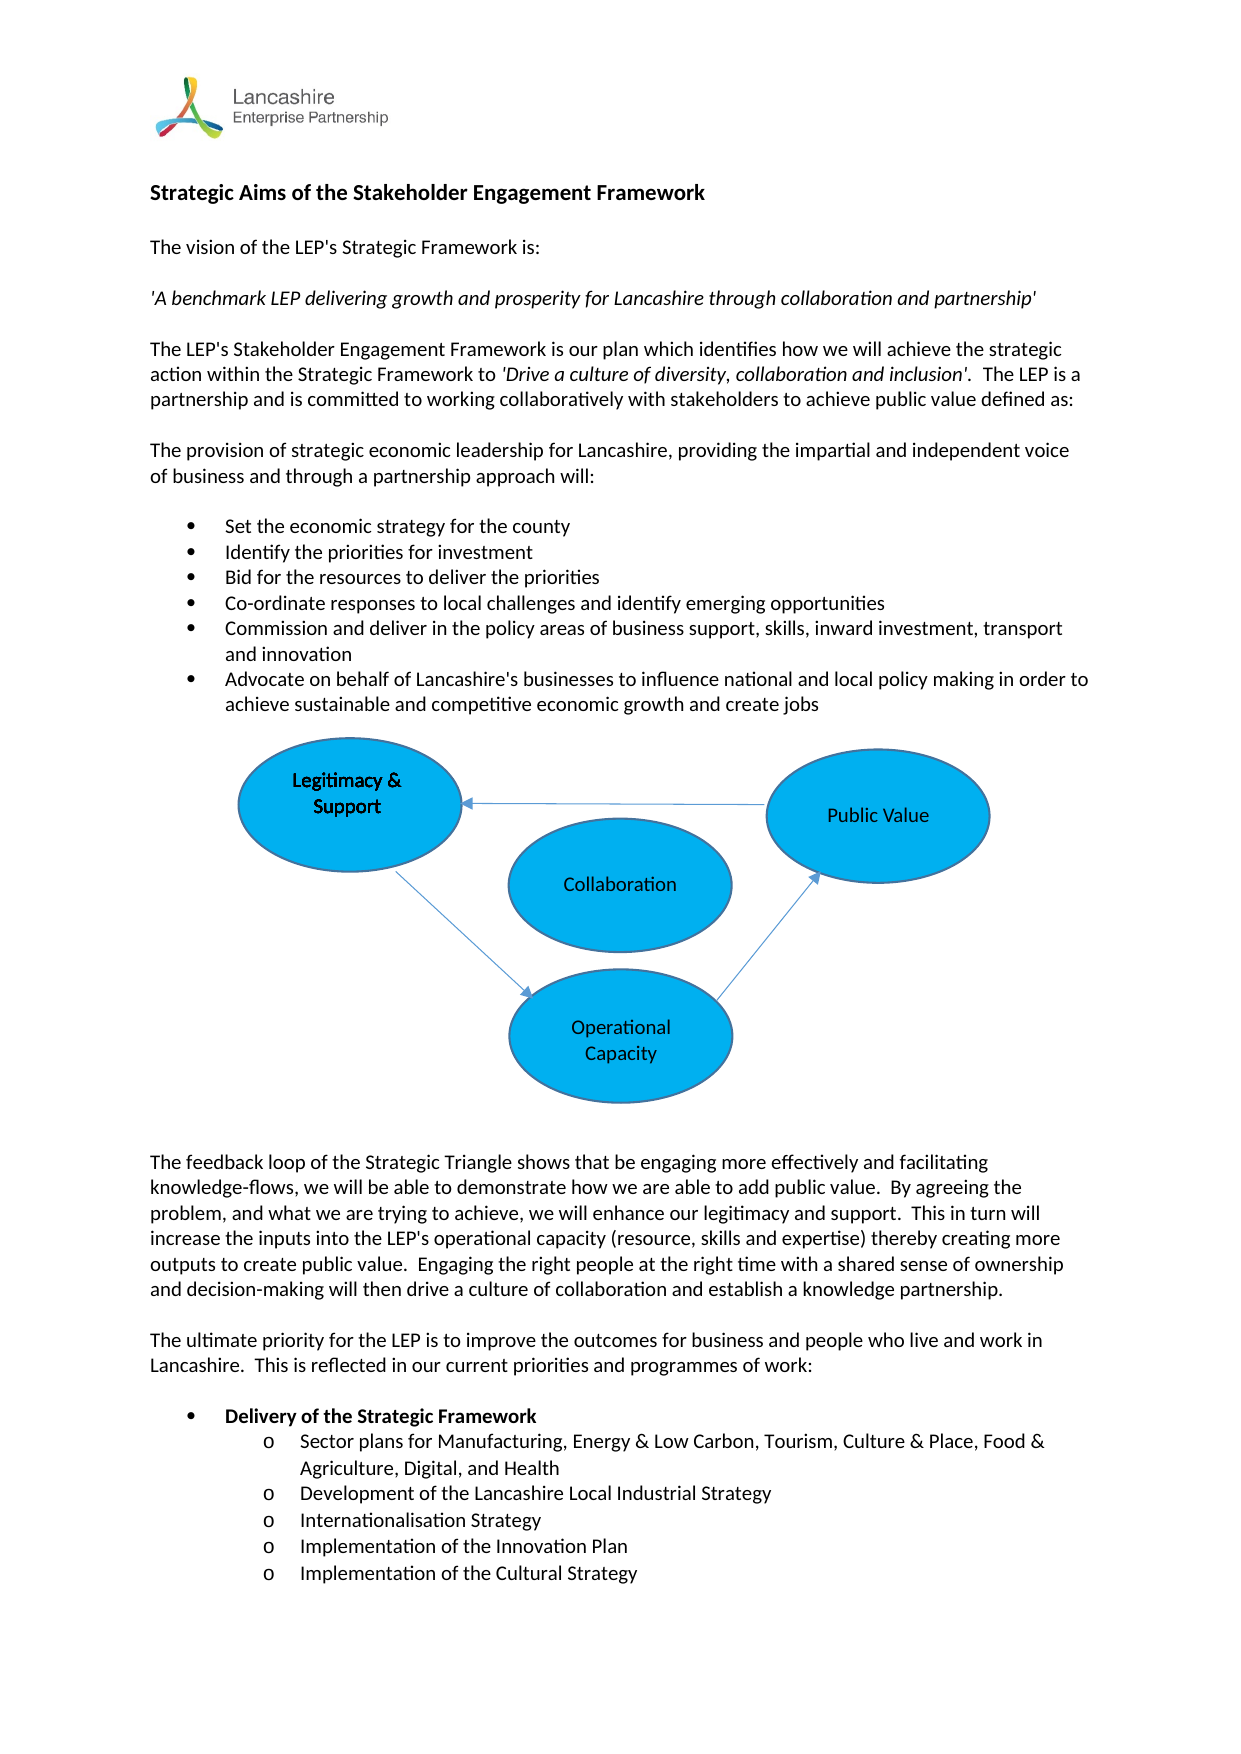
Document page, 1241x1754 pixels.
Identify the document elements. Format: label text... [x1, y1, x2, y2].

list Delivery of the Strategic Framework [187, 1403, 1090, 1429]
list Internationalisation Strategy [262, 1507, 1090, 1533]
list Commission and deliver in the policy areas of business support, skills, inward investment, transport and innovation [187, 615, 1090, 666]
list Set the economic strategy for the county [187, 514, 1090, 539]
text The LEP's Stakeholder Engagement Framework is our plan which identifies how we will achieve the strategic action within the Strategic Framework to 'Drive a culture of diversity, collaboration and inclusion'. The LEP is a partnership and is committed to working collaboratively with stakeholders to achieve public value defined as: [150, 336, 1090, 412]
text The vision of the LEP's Strategic Framework is: [150, 234, 1090, 259]
text The feedback loop of the Strategic Triangle shows that be engaging more effectively and facilitating knowledge-flows, we will be able to demonstrate how we are able to add public value. By agreeing the problem, and what we are trying to achieve, we will enhance our legitimacy and support. This in turn will increase the inputs into the LEP's operational capacity (resource, skills and expertise) thereby creating more outputs to create public value. Engaging the right people at the right time with a shared sense of ownership and decision-making will then drive a culture of collaboration and establish a knowledge partnership. [150, 1149, 1090, 1302]
list Advocate on behalf of Lancashire's businesses to influence national and local policy making in order to achieve sustainable and competitive economic growth and create jobs [187, 666, 1090, 717]
list Identify the priorities for investment [187, 539, 1090, 564]
list Development of the Lancashire Local Industrial Strategy [262, 1481, 1090, 1507]
list Sector plans for Manufacturing, Energy & Low Carbon, Tourism, Culture & Place, Food & Agriculture, Digital, and Health [262, 1429, 1090, 1481]
list Co-ordinate responses to local challenges and identify emerging opportunities [187, 590, 1090, 615]
text 'A benchmark LEP delivering growth and prosperity for Lancashire through collaboration and partnership' [150, 285, 1090, 310]
text The ultimate priority for the LEP is to improve the outcomes for business and people who live and work in Lancashire. This is reflected in our current priorities and programmes of work: [150, 1327, 1090, 1378]
list Bid for the resources to deliver the priorities [187, 564, 1090, 590]
text Strategic Aims of the Stakeholder Engagement Framework [150, 178, 1090, 206]
picture [150, 73, 393, 143]
list Implementation of the Cultural Strategy [262, 1560, 1090, 1586]
text The provision of strategic economic leadership for Lancashire, providing the impartial and independent voice of business and through a partnership approach will: [150, 437, 1090, 488]
list Implementation of the Innovation Plan [262, 1533, 1090, 1560]
